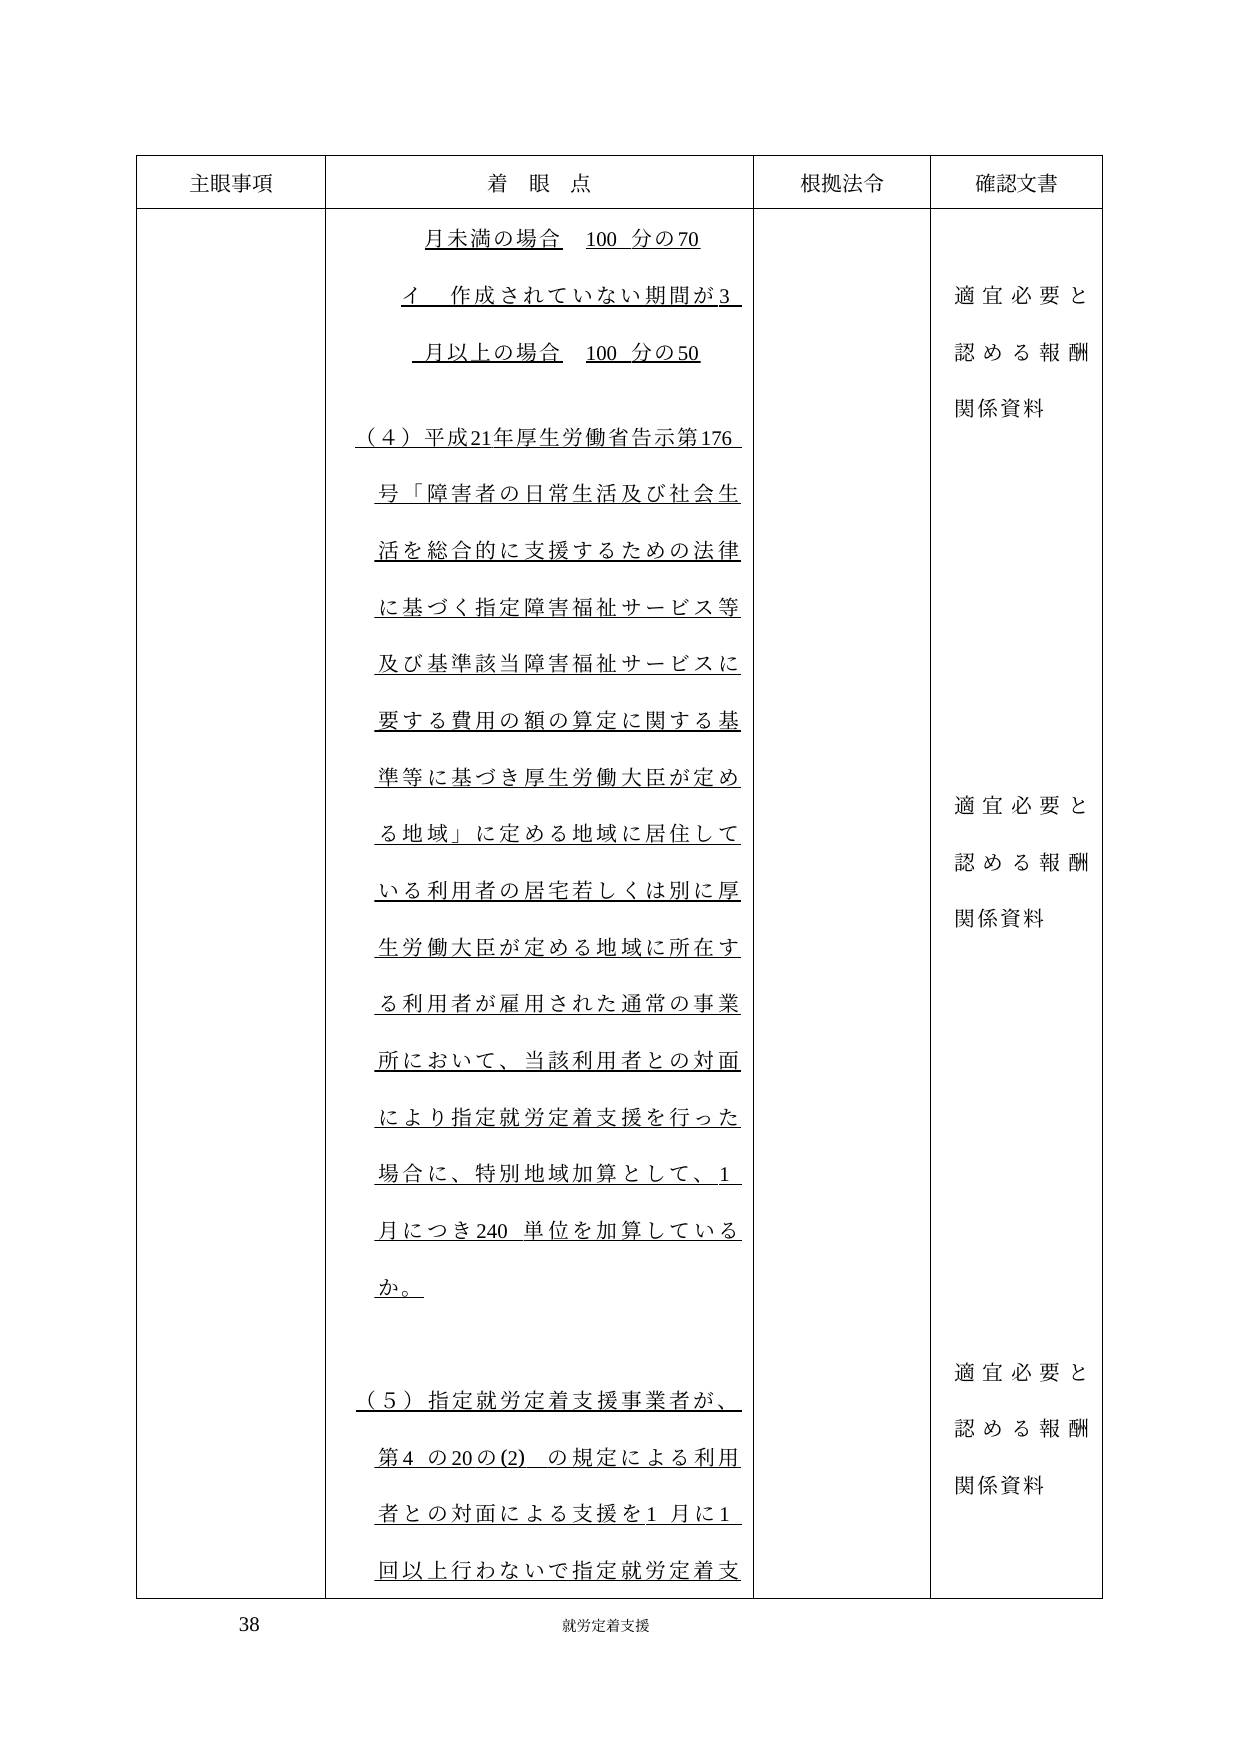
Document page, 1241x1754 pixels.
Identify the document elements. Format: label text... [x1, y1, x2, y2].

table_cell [931, 209, 1102, 1598]
table_header 着 眼 点 [326, 156, 753, 208]
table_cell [754, 209, 930, 1598]
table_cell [326, 209, 753, 1598]
table_header 確認文書 [931, 156, 1102, 208]
table_header 主眼事項 [137, 156, 325, 208]
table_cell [137, 209, 325, 1598]
table_header 根拠法令 [754, 156, 930, 208]
